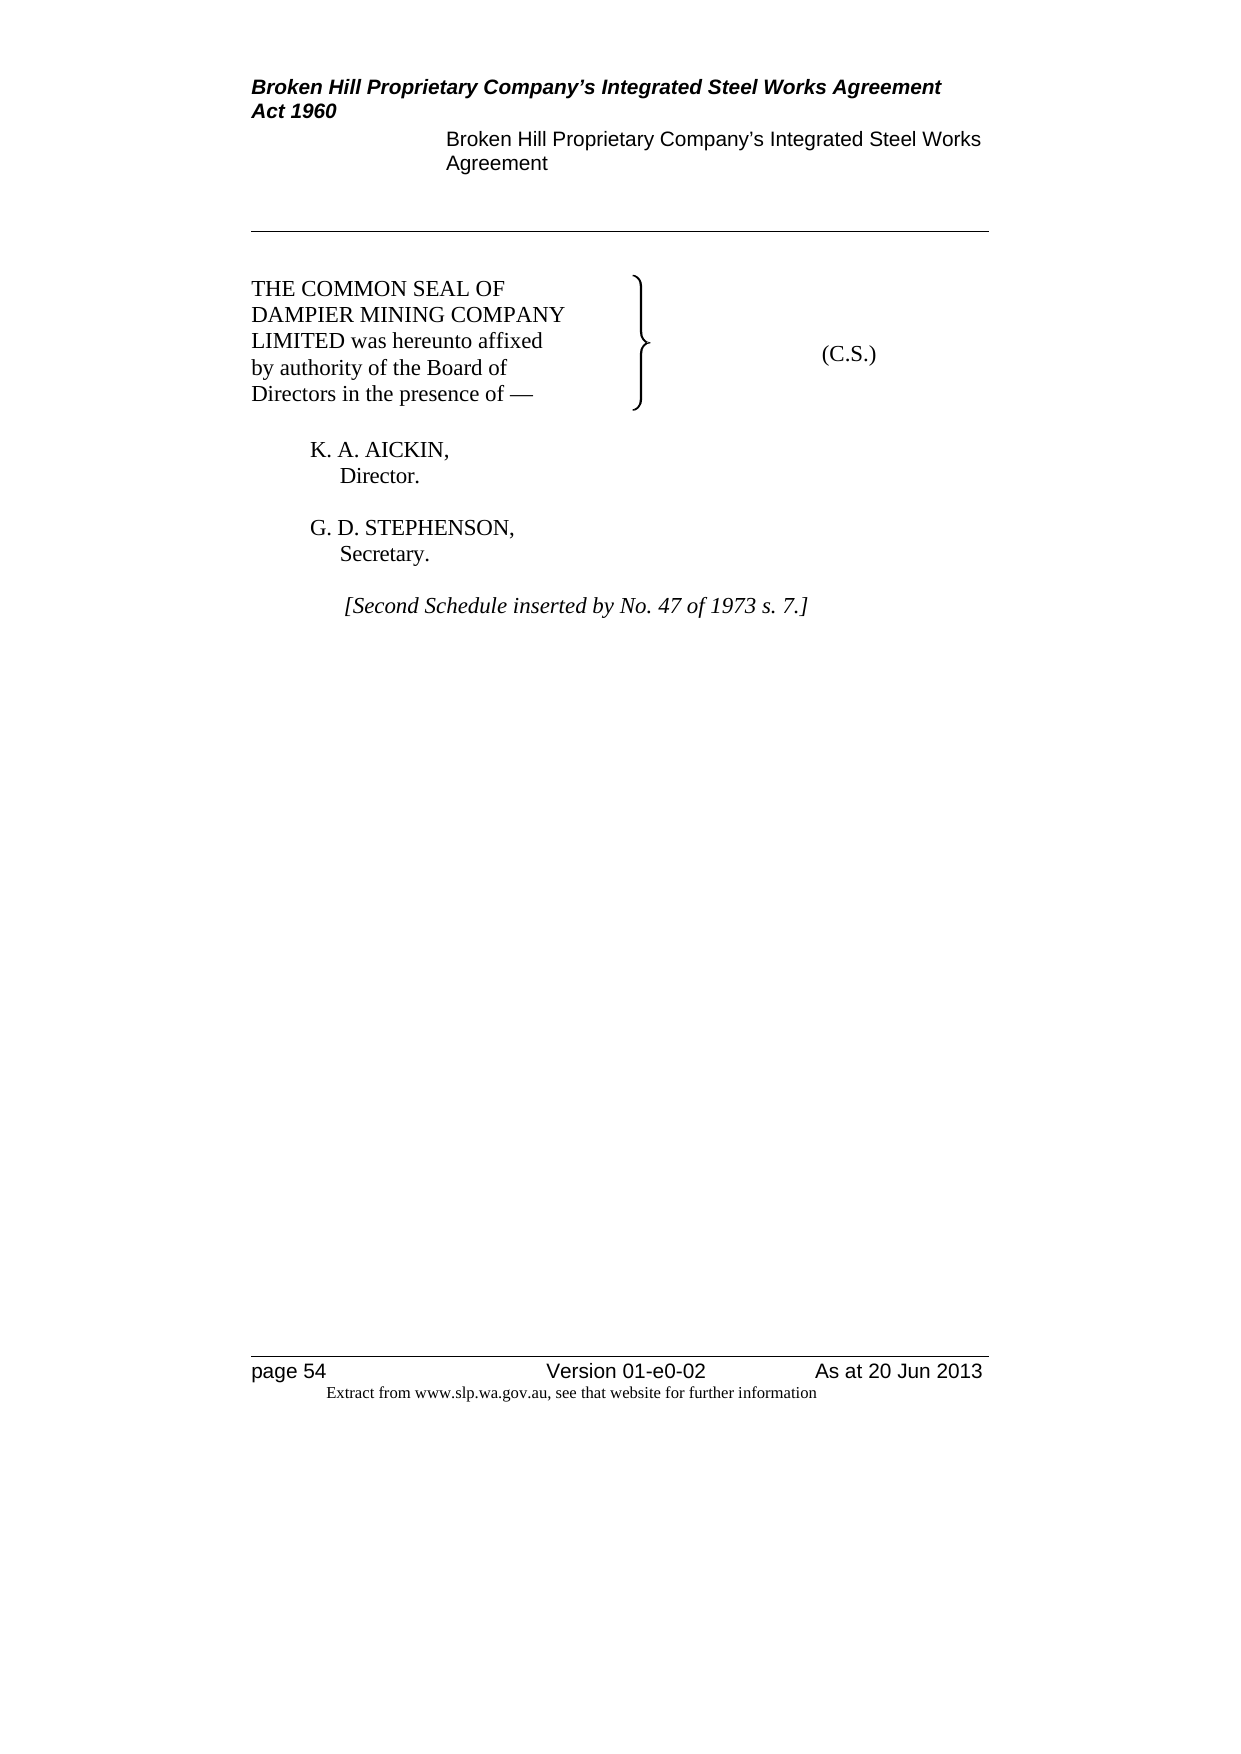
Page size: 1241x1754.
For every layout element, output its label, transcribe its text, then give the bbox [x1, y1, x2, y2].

table_header (C.S.) [724, 269, 974, 411]
text Secretary. [251, 540, 989, 567]
text K. A. AICKIN, [251, 436, 989, 463]
table_header [620, 269, 723, 411]
text Director. [251, 463, 989, 489]
table_header THE COMMON SEAL OF DAMPIER MINING COMPANY LIMITED was hereunto affixed by authority of the Board of Directors in the presence of — [240, 269, 620, 411]
text G. D. STEPHENSON, [251, 514, 989, 540]
text [Second Schedule inserted by No. 47 of 1973 s. 7.] [251, 592, 989, 618]
